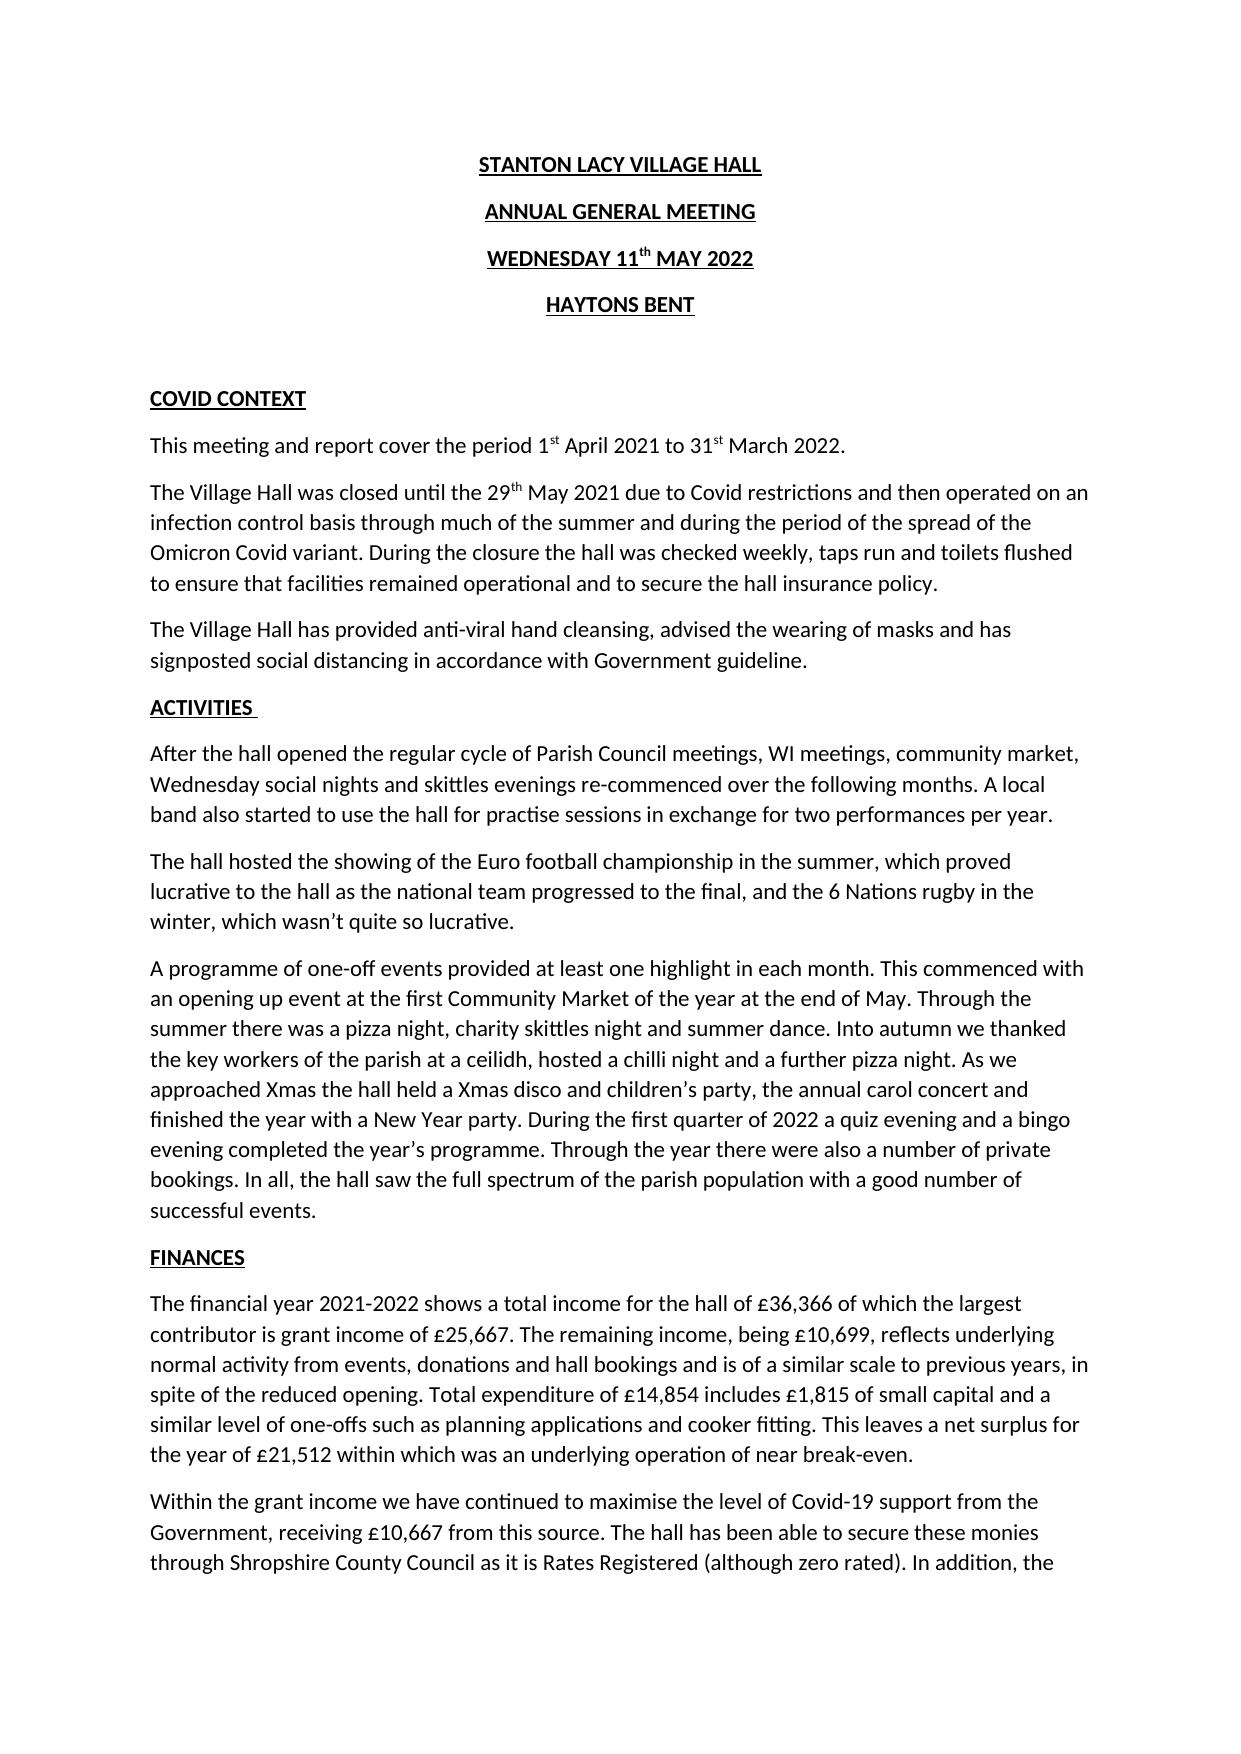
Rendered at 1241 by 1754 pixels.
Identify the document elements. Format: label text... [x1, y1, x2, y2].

text STANTON LACY VILLAGE HALL [150, 150, 1090, 178]
text ANNUAL GENERAL MEETING [150, 197, 1090, 225]
text The Village Hall has provided anti-viral hand cleansing, advised the wearing of masks and has signposted social distancing in accordance with Government guideline. [150, 616, 1090, 674]
text ACTIVITIES [150, 693, 1090, 721]
text The hall hosted the showing of the Euro football championship in the summer, which proved lucrative to the hall as the national team progressed to the final, and the 6 Nations rugby in the winter, which wasn’t quite so lucrative. [150, 847, 1090, 935]
text The financial year 2021-2022 shows a total income for the hall of £36,366 of which the largest contributor is grant income of £25,667. The remaining income, being £10,699, reflects underlying normal activity from events, donations and hall bookings and is of a similar scale to previous years, in spite of the reduced opening. Total expenditure of £14,854 includes £1,815 of small capital and a similar level of one-offs such as planning applications and cooker fitting. This leaves a net surplus for the year of £21,512 within which was an underlying operation of near break-even. [150, 1289, 1090, 1469]
text This meeting and report cover the period 1st April 2021 to 31st March 2022. [150, 431, 1090, 459]
text HAYTONS BENT [150, 291, 1090, 319]
text WEDNESDAY 11th MAY 2022 [150, 244, 1090, 272]
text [150, 1487, 1090, 1576]
text FINANCES [150, 1243, 1090, 1271]
text COVID CONTEXT [150, 384, 1090, 412]
text A programme of one-off events provided at least one highlight in each month. This commenced with an opening up event at the first Community Market of the year at the end of May. Through the summer there was a pizza night, charity skittles night and summer dance. Into autumn we thanked the key workers of the parish at a ceilidh, hosted a chilli night and a further pizza night. As we approached Xmas the hall held a Xmas disco and children’s party, the annual carol concert and finished the year with a New Year party. During the first quarter of 2022 a quiz evening and a bingo evening completed the year’s programme. Through the year there were also a number of private bookings. In all, the hall saw the full spectrum of the parish population with a good number of successful events. [150, 954, 1090, 1224]
text The Village Hall was closed until the 29th May 2021 due to Covid restrictions and then operated on an infection control basis through much of the summer and during the period of the spread of the Omicron Covid variant. During the closure the hall was checked weekly, taps run and toilets flushed to ensure that facilities remained operational and to secure the hall insurance policy. [150, 478, 1090, 597]
text After the hall opened the regular cycle of Parish Council meetings, WI meetings, community market, Wednesday social nights and skittles evenings re-commenced over the following months. A local band also started to use the hall for practise sessions in exchange for two performances per year. [150, 739, 1090, 828]
